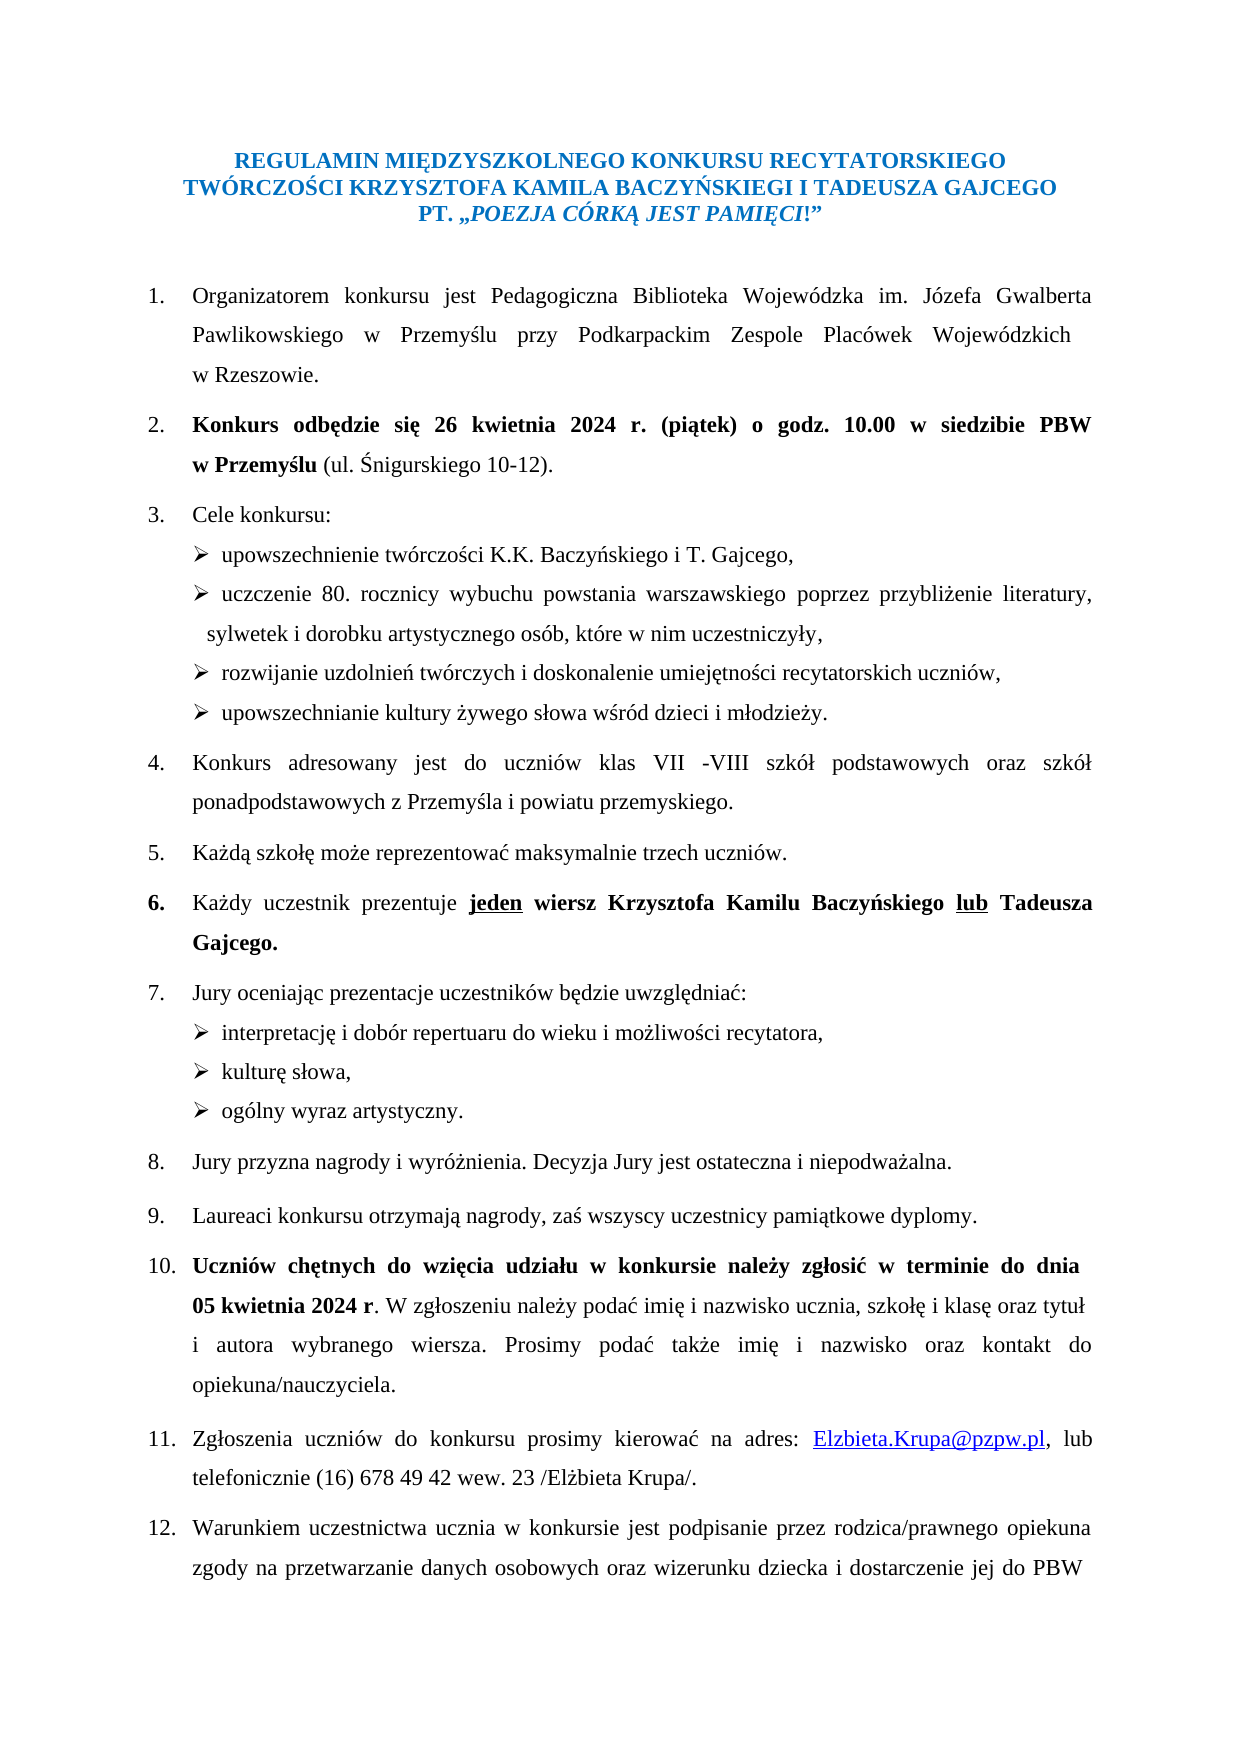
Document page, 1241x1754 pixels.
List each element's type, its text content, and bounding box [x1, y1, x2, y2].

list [148, 1514, 1093, 1580]
list kulturę słowa, [192, 1058, 1093, 1084]
list Konkurs odbędzie się 26 kwietnia 2024 r. (piątek) o godz. 10.00 w siedzibie PBW w Przemyślu (ul. Śnigurskiego 10-12). [148, 411, 1093, 477]
list Organizatorem konkursu jest Pedagogiczna Biblioteka Wojewódzka im. Józefa Gwalberta Pawlikowskiego w Przemyślu przy Podkarpackim Zespole Placówek Wojewódzkich w Rzeszowie. [148, 282, 1093, 387]
list Uczniów chętnych do wzięcia udziału w konkursie należy zgłosić w terminie do dnia 05 kwietnia 2024 r. W zgłoszeniu należy podać imię i nazwisko ucznia, szkołę i klasę oraz tytuł i autora wybranego wiersza. Prosimy podać także imię i nazwisko oraz kontakt do opiekuna/nauczyciela. [148, 1252, 1093, 1397]
list uczczenie 80. rocznicy wybuchu powstania warszawskiego poprzez przybliżenie literatury, sylwetek i dorobku artystycznego osób, które w nim uczestniczyły, [192, 580, 1093, 646]
list Każdą szkołę może reprezentować maksymalnie trzech uczniów. [148, 839, 1093, 865]
list Laureaci konkursu otrzymają nagrody, zaś wszyscy uczestnicy pamiątkowe dyplomy. [148, 1202, 1093, 1228]
list Jury oceniając prezentacje uczestników będzie uwzględniać: [148, 979, 1093, 1006]
list Cele konkursu: [148, 501, 1093, 527]
list Każdy uczestnik prezentuje jeden wiersz Krzysztofa Kamilu Baczyńskiego lub Tadeusza Gajcego. [148, 889, 1093, 955]
list Zgłoszenia uczniów do konkursu prosimy kierować na adres: Elzbieta.Krupa@pzpw.pl, lub telefonicznie (16) 678 49 42 wew. 23 /Elżbieta Krupa/. [148, 1424, 1093, 1490]
text REGULAMIN MIĘDZYSZKOLNEGO KONKURSU RECYTATORSKIEGO [148, 148, 1093, 174]
list rozwijanie uzdolnień twórczych i doskonalenie umiejętności recytatorskich uczniów, [192, 659, 1093, 685]
list Konkurs adresowany jest do uczniów klas VII -VIII szkół podstawowych oraz szkół ponadpodstawowych z Przemyśla i powiatu przemyskiego. [148, 749, 1093, 815]
list upowszechnienie twórczości K.K. Baczyńskiego i T. Gajcego, [192, 541, 1093, 567]
text PT. „POEZJA CÓRKĄ JEST PAMIĘCI!” [148, 200, 1093, 227]
text TWÓRCZOŚCI KRZYSZTOFA KAMILA BACZYŃSKIEGI I TADEUSZA GAJCEGO [148, 174, 1093, 200]
list ogólny wyraz artystyczny. [192, 1098, 1093, 1124]
list upowszechnianie kultury żywego słowa wśród dzieci i młodzieży. [192, 698, 1093, 725]
list interpretację i dobór repertuaru do wieku i możliwości recytatora, [192, 1019, 1093, 1045]
list Jury przyzna nagrody i wyróżnienia. Decyzja Jury jest ostateczna i niepodważalna. [148, 1148, 1093, 1174]
